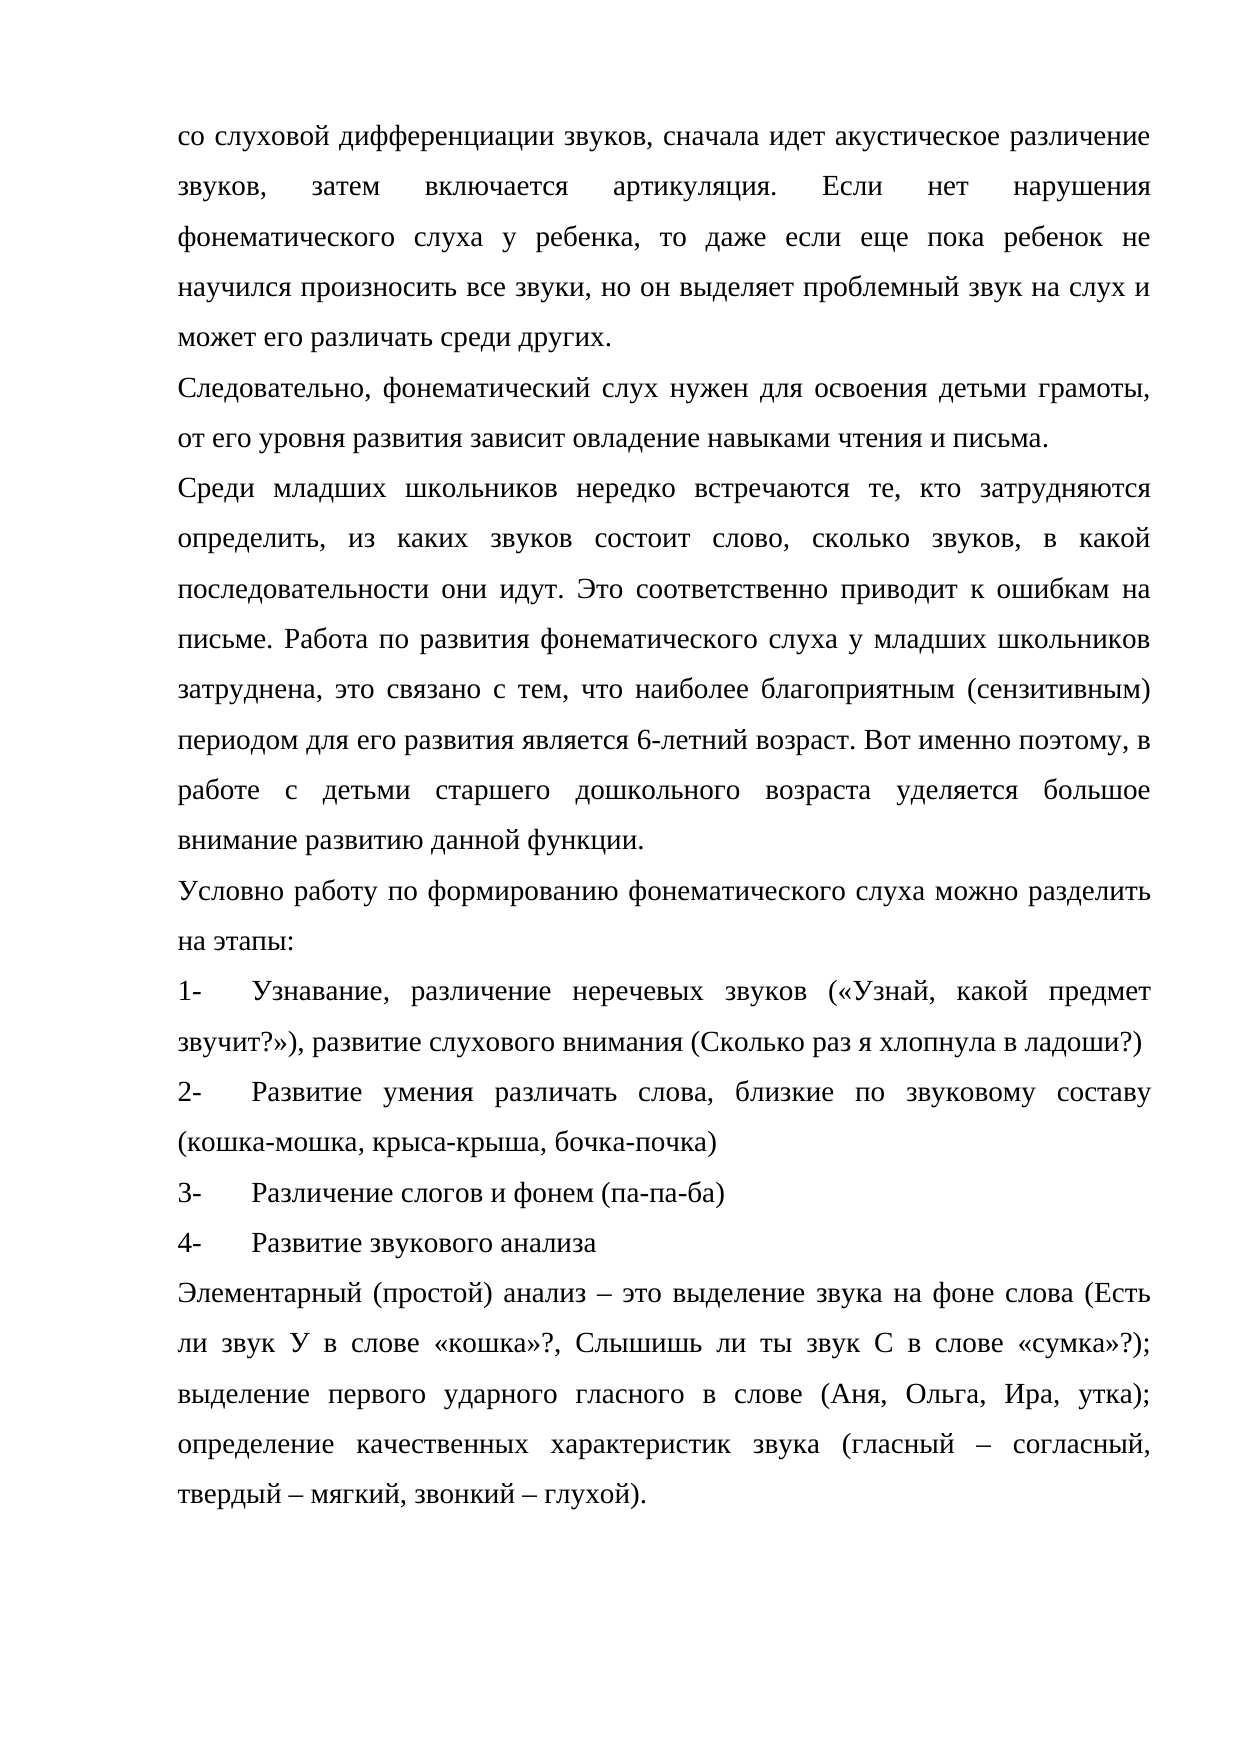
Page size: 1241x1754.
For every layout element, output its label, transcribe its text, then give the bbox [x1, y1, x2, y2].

text Среди младших школьников нередко встречаются те, кто затрудняются определить, из каких звуков состоит слово, сколько звуков, в какой последовательности они идут. Это соответственно приводит к ошибкам на письме. Работа по развития фонематического слуха у младших школьников затруднена, это связано с тем, что наиболее благоприятным (сензитивным) периодом для его развития является 6-летний возраст. Вот именно поэтому, в работе с детьми старшего дошкольного возраста уделяется большое внимание развитию данной функции. [177, 470, 1152, 856]
text 1- Узнавание, различение неречевых звуков («Узнай, какой предмет звучит?»), развитие слухового внимания (Сколько раз я хлопнула в ладоши?) [177, 973, 1152, 1057]
text Условно работу по формированию фонематического слуха можно разделить на этапы: [177, 873, 1152, 957]
text 2- Развитие умения различать слова, близкие по звуковому составу (кошка-мошка, крыса-крыша, бочка-почка) [177, 1074, 1152, 1158]
text Элементарный (простой) анализ – это выделение звука на фоне слова (Есть ли звук У в слове «кошка»?, Слышишь ли ты звук С в слове «сумка»?); выделение первого ударного гласного в слове (Аня, Ольга, Ира, утка); определение качественных характеристик звука (гласный – согласный, твердый – мягкий, звонкий – глухой). [177, 1275, 1152, 1510]
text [177, 118, 1152, 353]
text Следовательно, фонематический слух нужен для освоения детьми грамоты, от его уровня развития зависит овладение навыками чтения и письма. [177, 370, 1152, 453]
text 3- Различение слогов и фонем (па-па-ба) [177, 1175, 1152, 1208]
text 4- Развитие звукового анализа [177, 1225, 1152, 1258]
